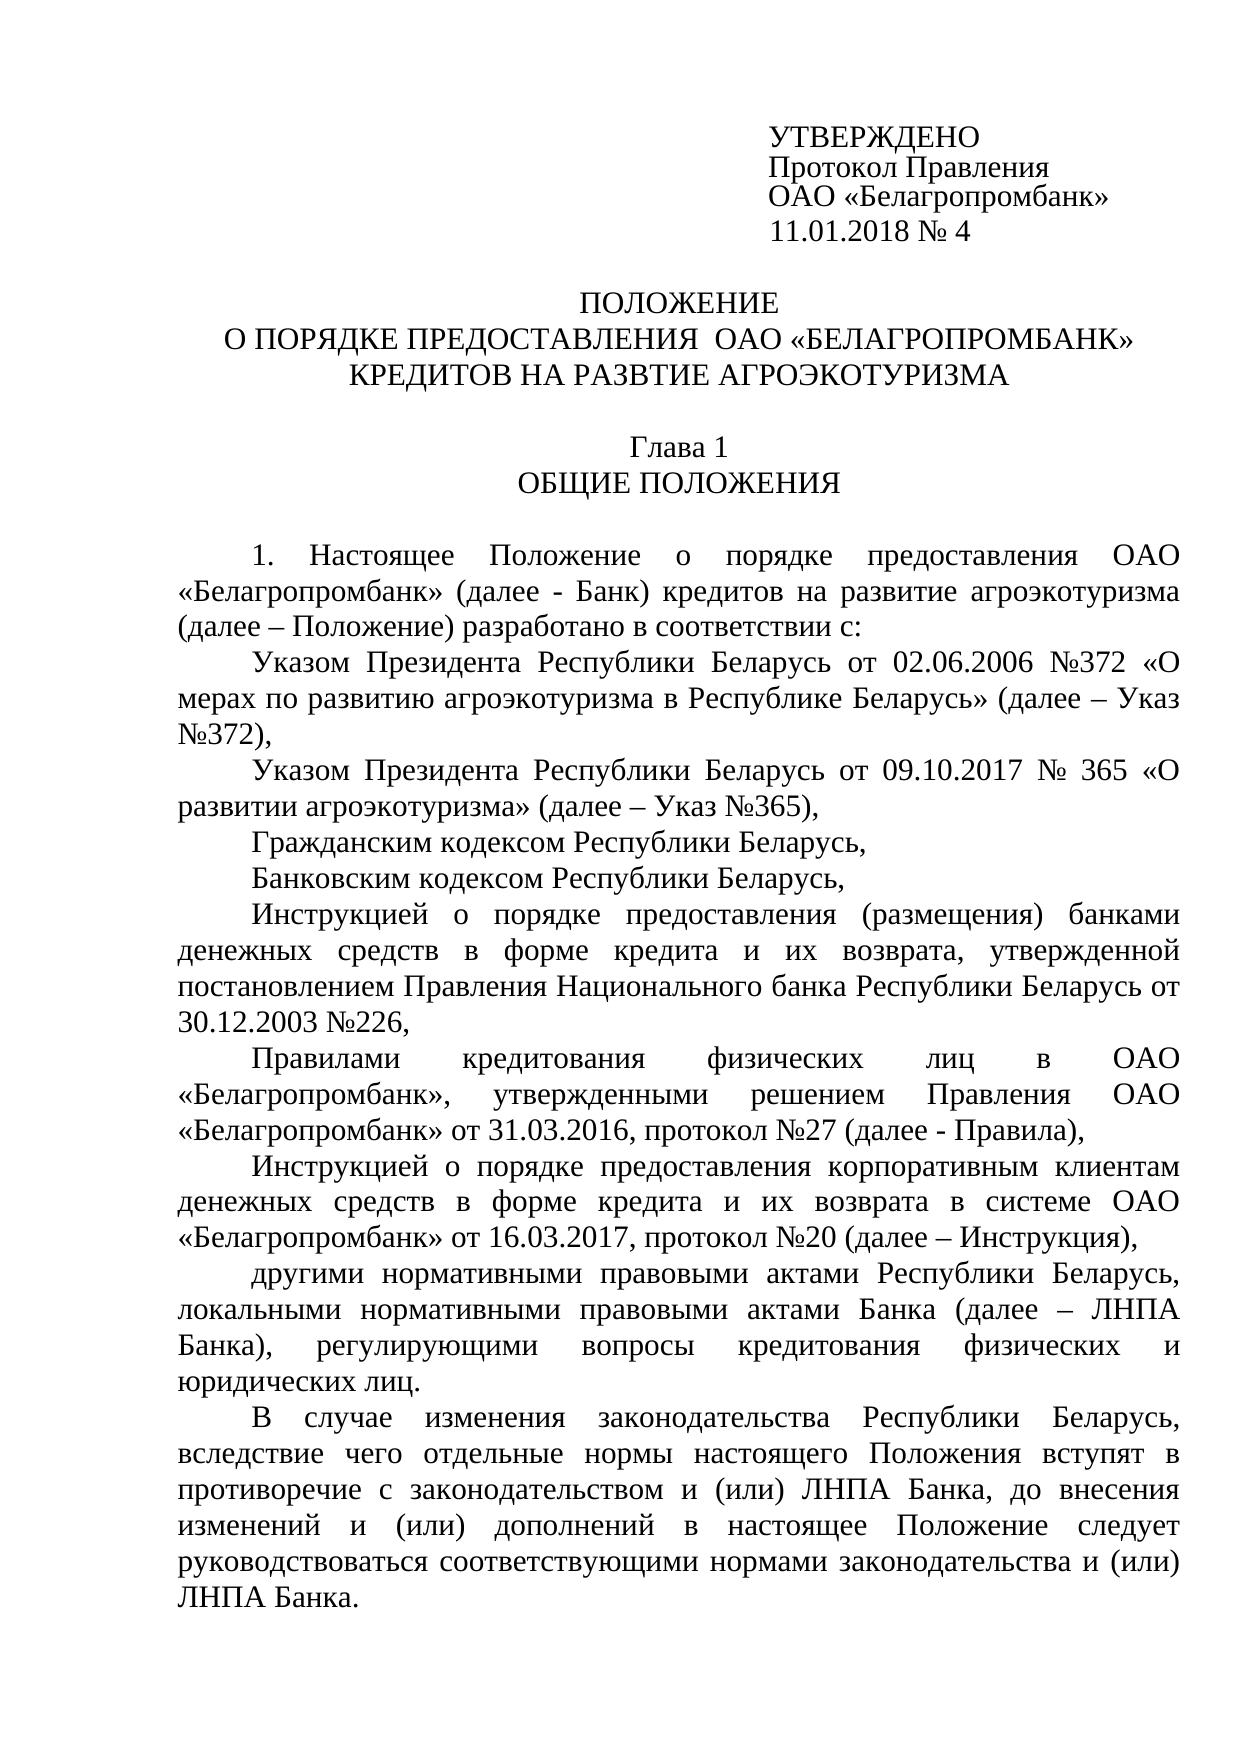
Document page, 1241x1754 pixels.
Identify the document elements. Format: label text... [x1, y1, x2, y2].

text Указом Президента Республики Беларусь от 02.06.2006 №372 «О мерах по развитию агроэкотуризма в Республике Беларусь» (далее – Указ №372), [177, 644, 1181, 751]
text Банковским кодексом Республики Беларусь, [177, 859, 1181, 895]
text Инструкцией о порядке предоставления (размещения) банками денежных средств в форме кредита и их возврата, утвержденной постановлением Правления Национального банка Республики Беларусь от 30.12.2003 №226, [177, 895, 1181, 1039]
text Гражданским кодексом Республики Беларусь, [177, 823, 1181, 859]
text Инструкцией о порядке предоставления корпоративным клиентам денежных средств в форме кредита и их возврата в системе ОАО «Белагропромбанк» от 16.03.2017, протокол №20 (далее – Инструкция), [177, 1147, 1181, 1254]
text Глава 1 [177, 428, 1181, 464]
text УТВЕРЖДЕНО [768, 118, 1181, 154]
text 1. Настоящее Положение о порядке предоставления ОАО «Белагропромбанк» (далее - Банк) кредитов на развитие агроэкотуризма (далее – Положение) разработано в соответствии с: [177, 536, 1181, 644]
text ОАО «Белагропромбанк» [768, 183, 1181, 212]
title О ПОРЯДКЕ ПРЕДОСТАВЛЕНИЯ ОАО «БЕЛАГРОПРОМБАНК» КРЕДИТОВ НА РАЗВТИЕ АГРОЭКОТУРИЗМА [177, 320, 1181, 392]
text Указом Президента Республики Беларусь от 09.10.2017 № 365 «О развитии агроэкотуризма» (далее – Указ №365), [177, 751, 1181, 823]
title ПОЛОЖЕНИЕ [177, 284, 1181, 320]
text В случае изменения законодательства Республики Беларусь, вследствие чего отдельные нормы настоящего Положения вступят в противоречие с законодательством и (или) ЛНПА Банка, до внесения изменений и (или) дополнений в настоящее Положение следует руководствоваться соответствующими нормами законодательства и (или) ЛНПА Банка. [177, 1398, 1181, 1614]
text Протокол Правления [768, 154, 1181, 183]
text ОБЩИЕ ПОЛОЖЕНИЯ [177, 464, 1181, 500]
text 11.01.2018 № 4 [177, 212, 1181, 248]
text другими нормативными правовыми актами Республики Беларусь, локальными нормативными правовыми актами Банка (далее – ЛНПА Банка), регулирующими вопросы кредитования физических и юридических лиц. [177, 1254, 1181, 1398]
text Правилами кредитования физических лиц в ОАО «Белагропромбанк», утвержденными решением Правления ОАО «Белагропромбанк» от 31.03.2016, протокол №27 (далее - Правила), [177, 1039, 1181, 1147]
